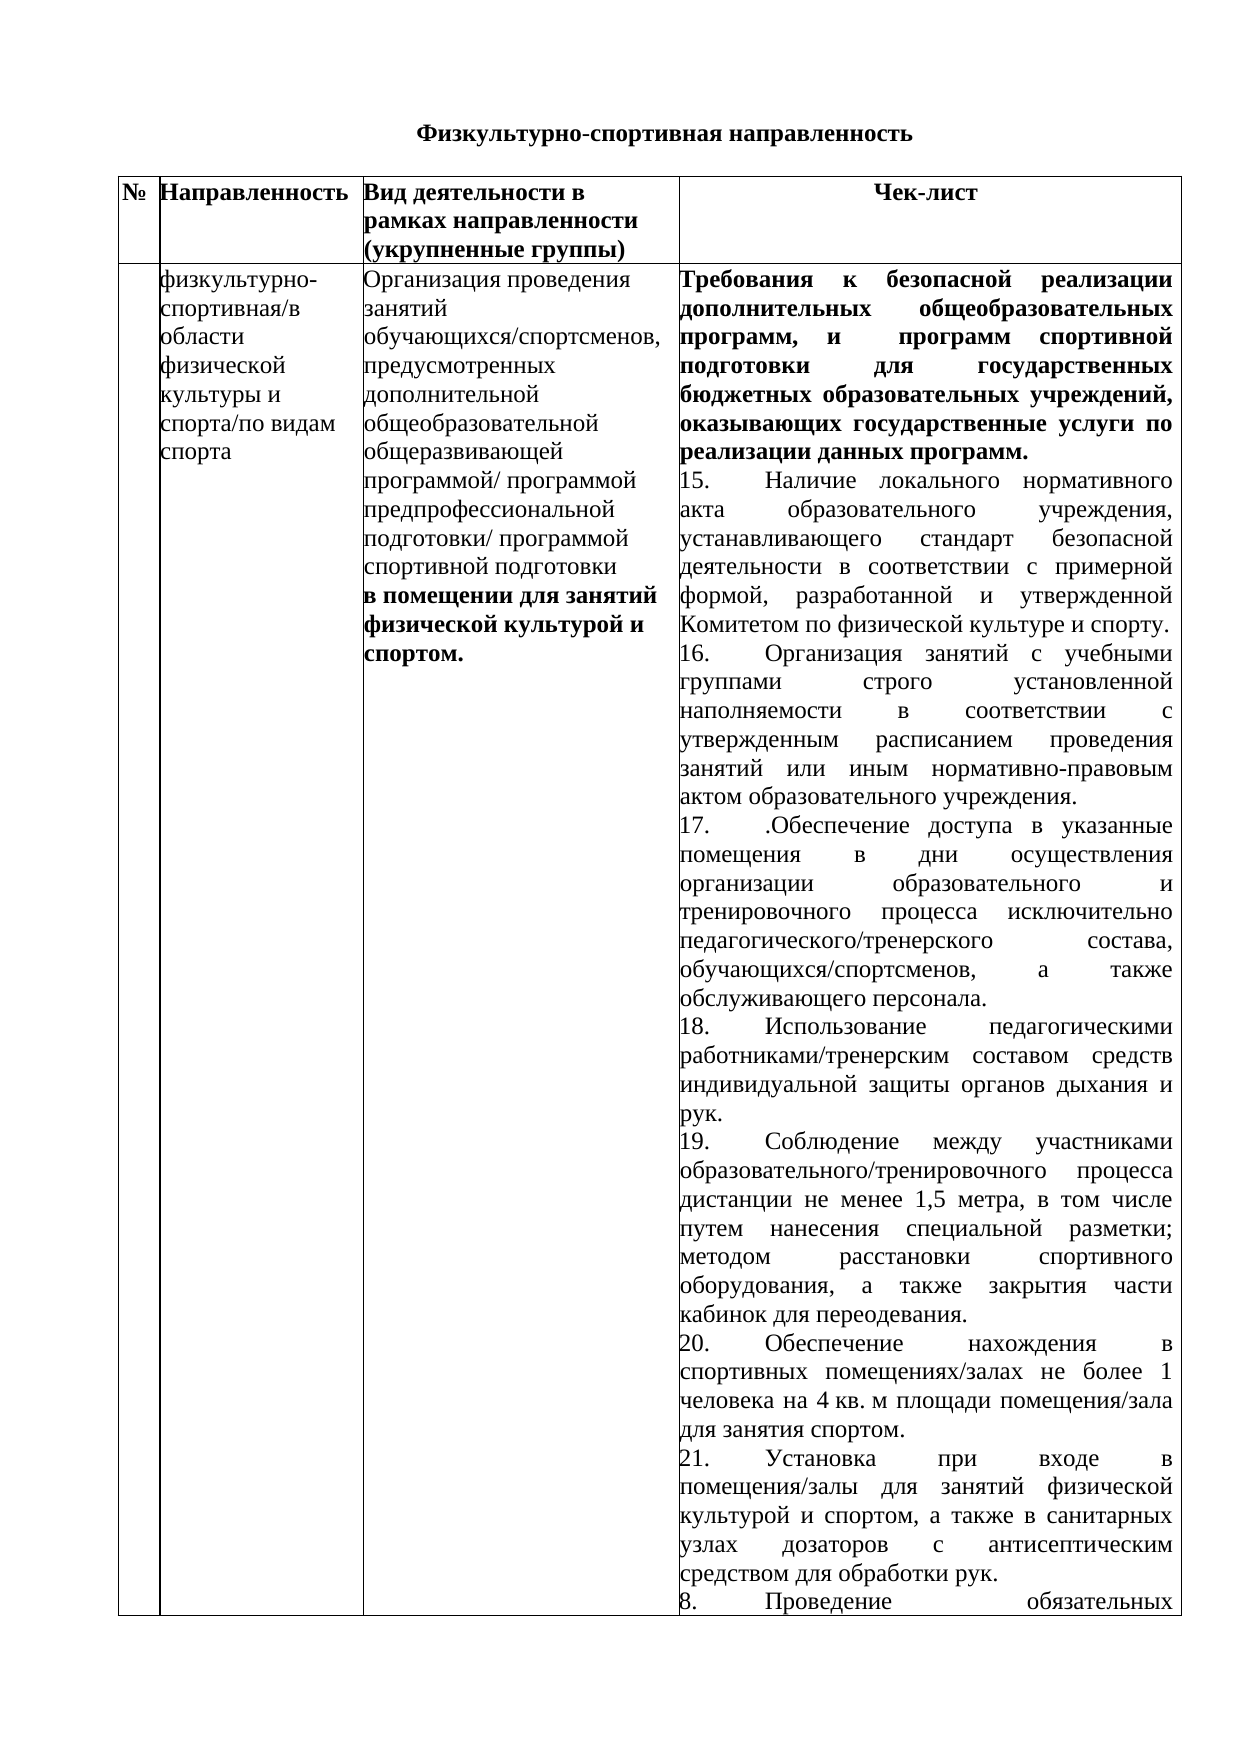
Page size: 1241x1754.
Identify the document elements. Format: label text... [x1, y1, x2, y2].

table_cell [364, 264, 679, 1615]
table_cell [119, 264, 159, 1615]
table_header № [119, 177, 159, 263]
text Физкультурно-спортивная направленность [177, 118, 1152, 147]
table_header Чек-лист [680, 177, 1181, 263]
table_header Вид деятельности в рамках направленности (укрупненные группы) [364, 177, 679, 263]
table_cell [161, 264, 363, 1615]
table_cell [680, 264, 1181, 1615]
table_header Направленность [161, 177, 363, 263]
